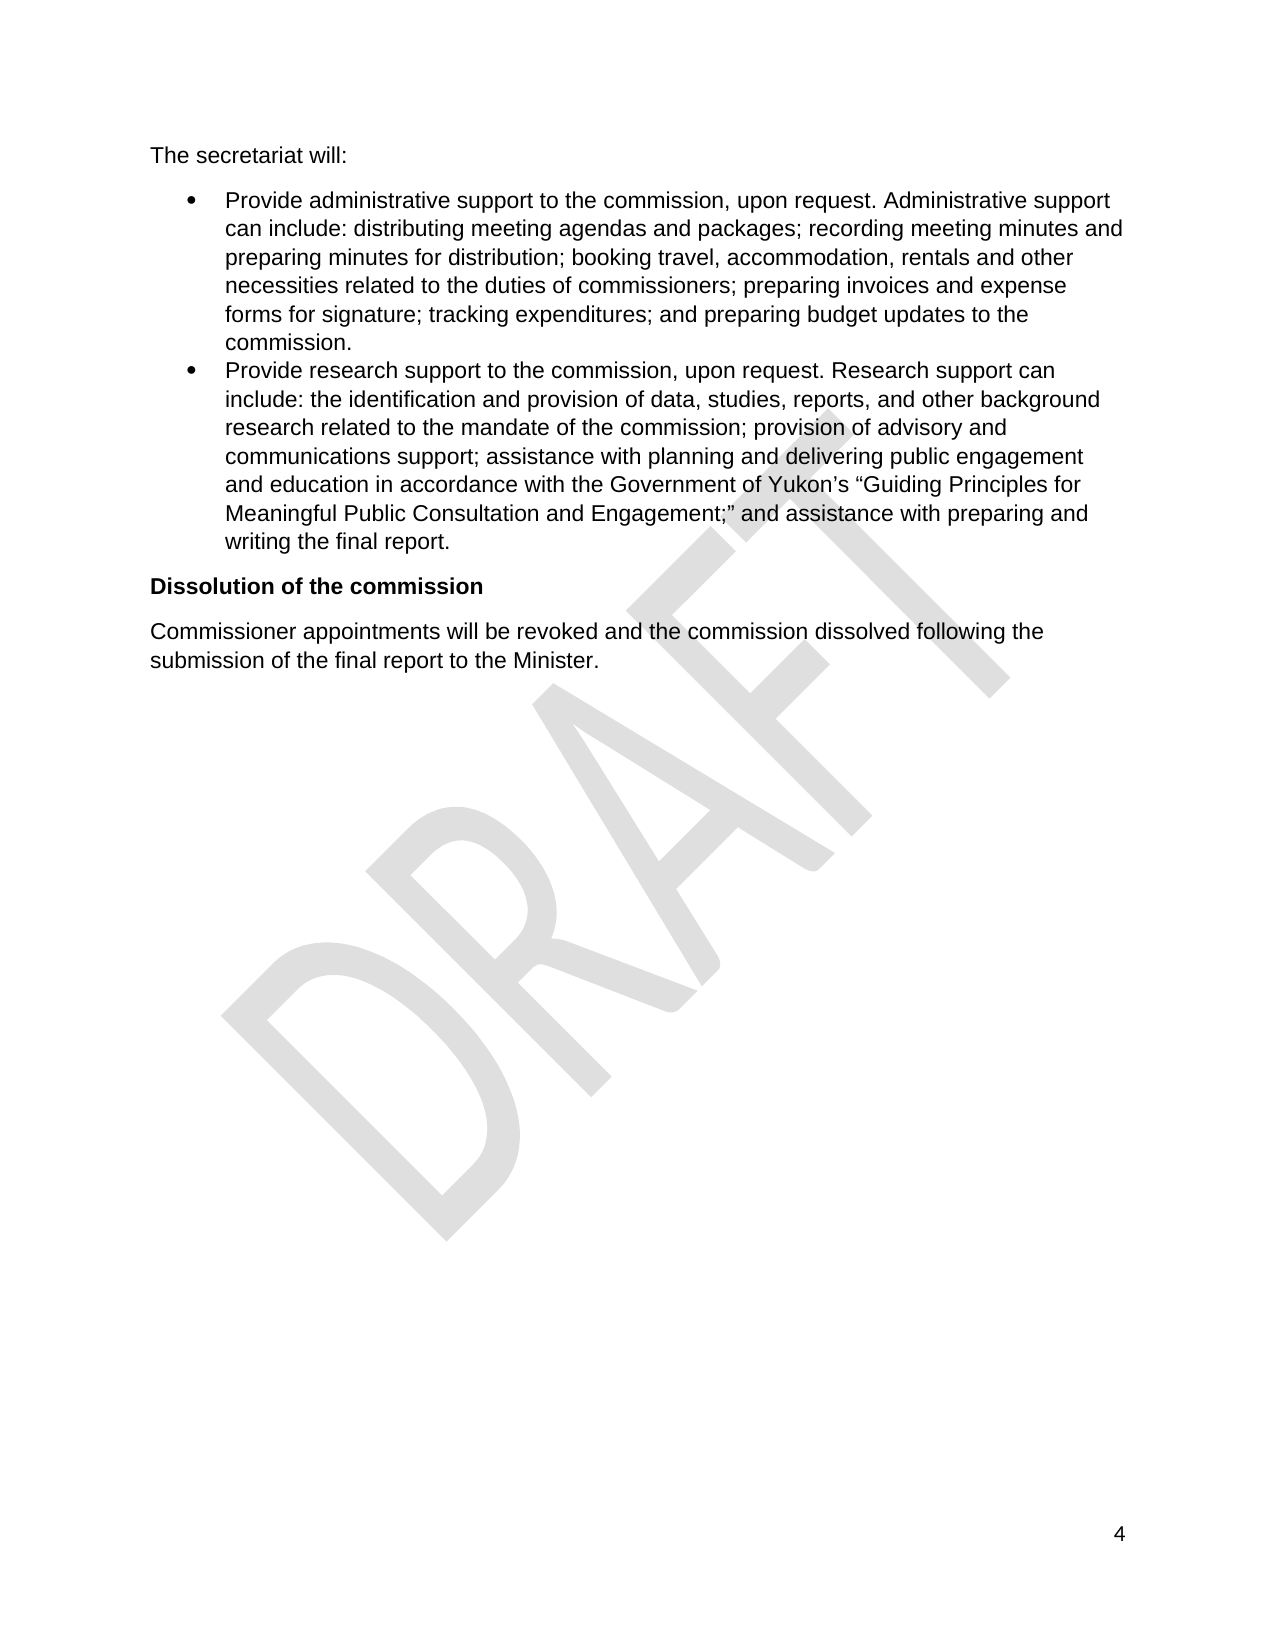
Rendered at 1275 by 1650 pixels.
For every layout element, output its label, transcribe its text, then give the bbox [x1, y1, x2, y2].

text Commissioner appointments will be revoked and the commission dissolved following the submission of the final report to the Minister. [150, 618, 1125, 673]
list Provide administrative support to the commission, upon request. Administrative support can include: distributing meeting agendas and packages; recording meeting minutes and preparing minutes for distribution; booking travel, accommodation, rentals and other necessities related to the duties of commissioners; preparing invoices and expense forms for signature; tracking expenditures; and preparing budget updates to the commission. [187, 187, 1125, 355]
list Provide research support to the commission, upon request. Research support can include: the identification and provision of data, studies, reports, and other background research related to the mandate of the commission; provision of advisory and communications support; assistance with planning and delivering public engagement and education in accordance with the Government of Yukon’s “Guiding Principles for Meaningful Public Consultation and Engagement;” and assistance with preparing and writing the final report. [187, 357, 1125, 554]
text Dissolution of the commission [150, 573, 1125, 599]
text The secretariat will: [150, 142, 1125, 168]
